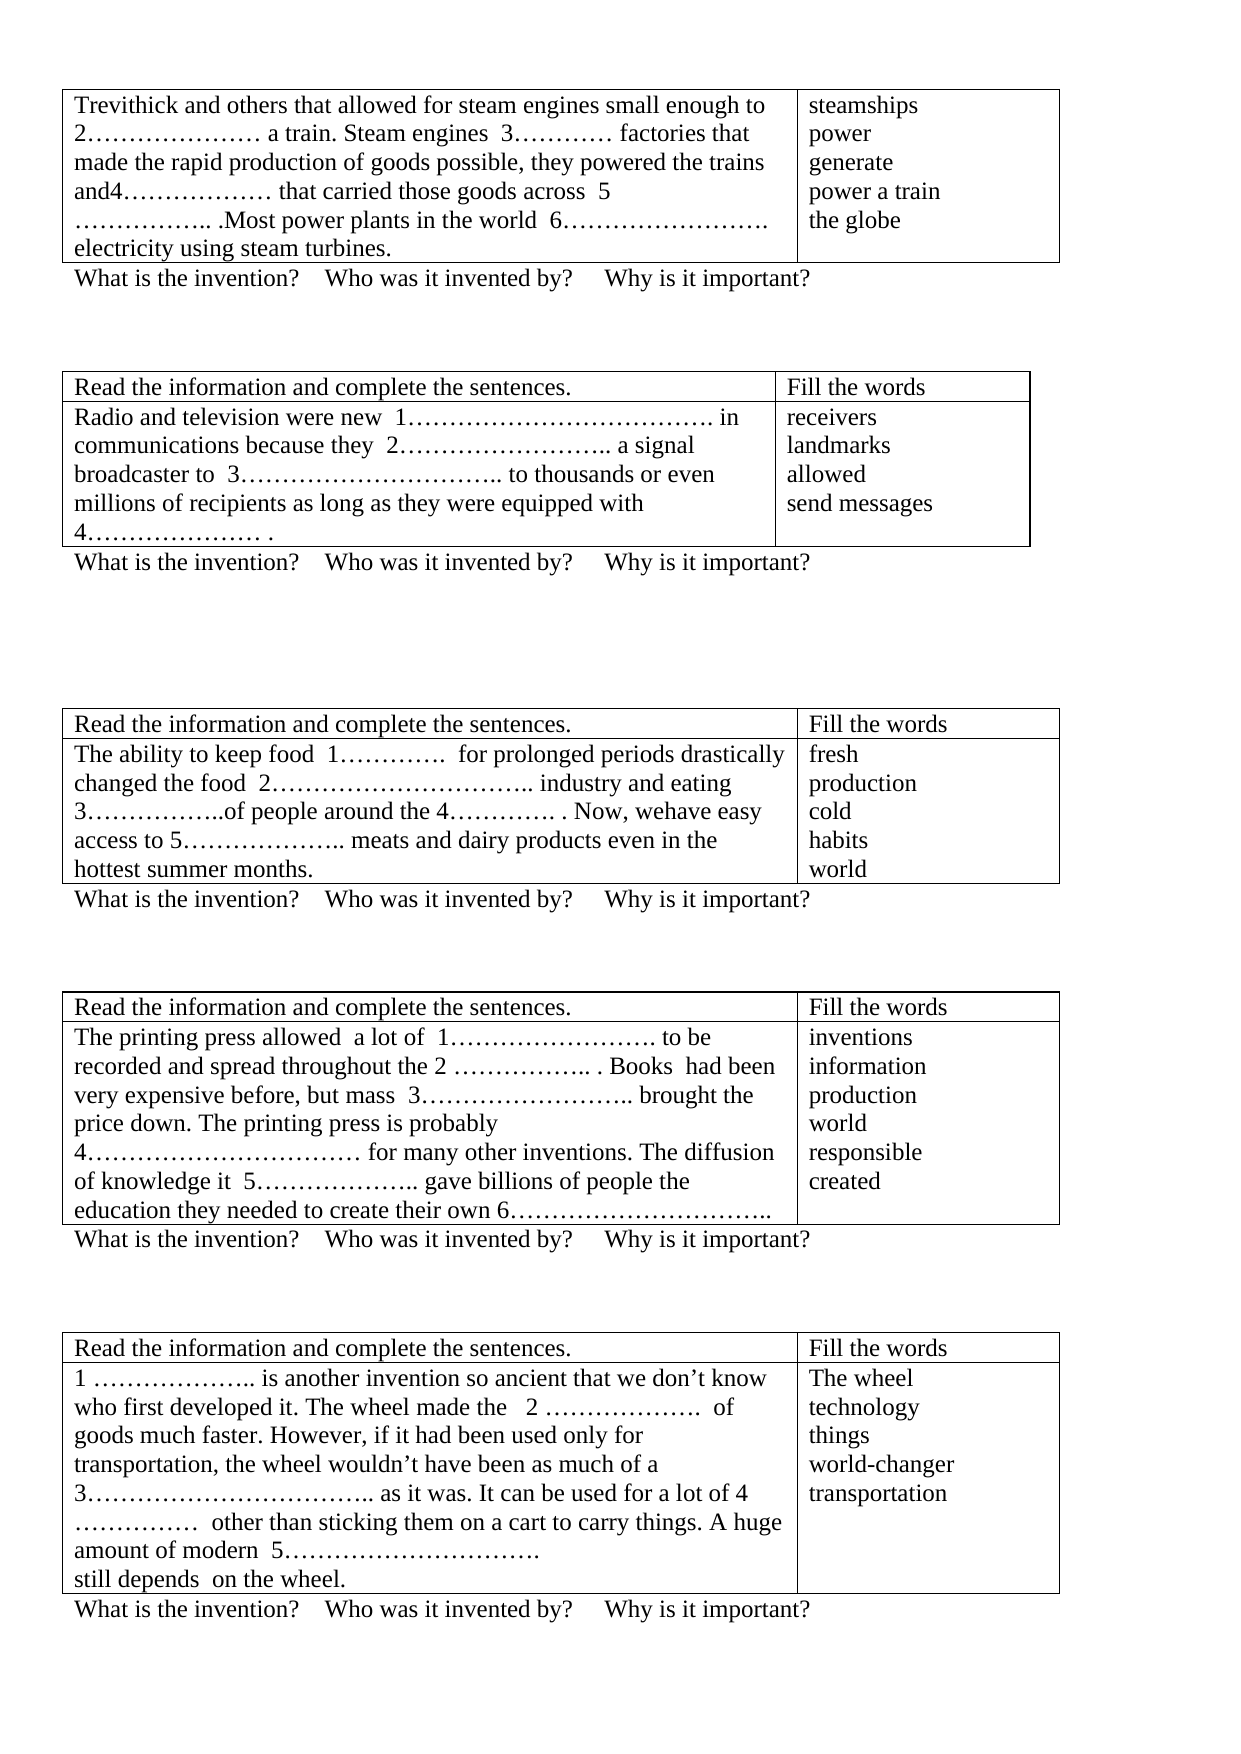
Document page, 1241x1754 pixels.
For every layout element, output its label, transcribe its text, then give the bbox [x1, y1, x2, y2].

table_header Read the information and complete the sentences. [63, 372, 775, 401]
text What is the invention? Who was it invented by? Why is it important? [74, 1224, 1152, 1253]
table_cell The printing press allowed a lot of 1……………………. to be recorded and spread throughout the 2 …………….. . Books had been very expensive before, but mass 3…………………….. brought the price down. The printing press is probably 4…………………………… for many other inventions. The diffusion of knowledge it 5……………….. gave billions of people the education they needed to create their own 6………………………….. [63, 1022, 797, 1223]
table_cell The wheel technology things world-changer transportation [798, 1363, 1059, 1593]
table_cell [798, 90, 1059, 262]
table_cell fresh production cold habits world [798, 739, 1059, 883]
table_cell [63, 90, 797, 262]
table_header Fill the words [798, 709, 1059, 738]
table_header Read the information and complete the sentences. [63, 709, 797, 738]
table_header Read the information and complete the sentences. [63, 1333, 797, 1362]
text What is the invention? Who was it invented by? Why is it important? [74, 547, 1152, 575]
table_cell inventions information production world responsible created [798, 1022, 1059, 1223]
table_cell 1 ……………….. is another invention so ancient that we don’t know who first developed it. The wheel made the 2 ………………. of goods much faster. However, if it had been used only for transportation, the wheel wouldn’t have been as much of a 3…………………………….. as it was. It can be used for a lot of 4 …………… other than sticking them on a cart to carry things. A huge amount of modern 5…………………………. still depends on the wheel. [63, 1363, 797, 1593]
table_cell The ability to keep food 1…………. for prolonged periods drastically changed the food 2………………………….. industry and eating 3……………..of people around the 4…………. . Now, wehave easy access to 5……………….. meats and dairy products even in the hottest summer months. [63, 739, 797, 883]
table_header Read the information and complete the sentences. [63, 993, 797, 1021]
table_header Fill the words [798, 993, 1059, 1021]
text What is the invention? Who was it invented by? Why is it important? [74, 884, 1152, 912]
table_header Fill the words [798, 1333, 1059, 1362]
table_cell receivers landmarks allowed send messages [776, 402, 1029, 546]
text What is the invention? Who was it invented by? Why is it important? [74, 1594, 1152, 1623]
table_header Fill the words [776, 372, 1029, 401]
text What is the invention? Who was it invented by? Why is it important? [74, 263, 1152, 292]
table_cell Radio and television were new 1………………………………. in communications because they 2…………………….. a signal broadcaster to 3………………………….. to thousands or even millions of recipients as long as they were equipped with 4………………… . [63, 402, 775, 546]
